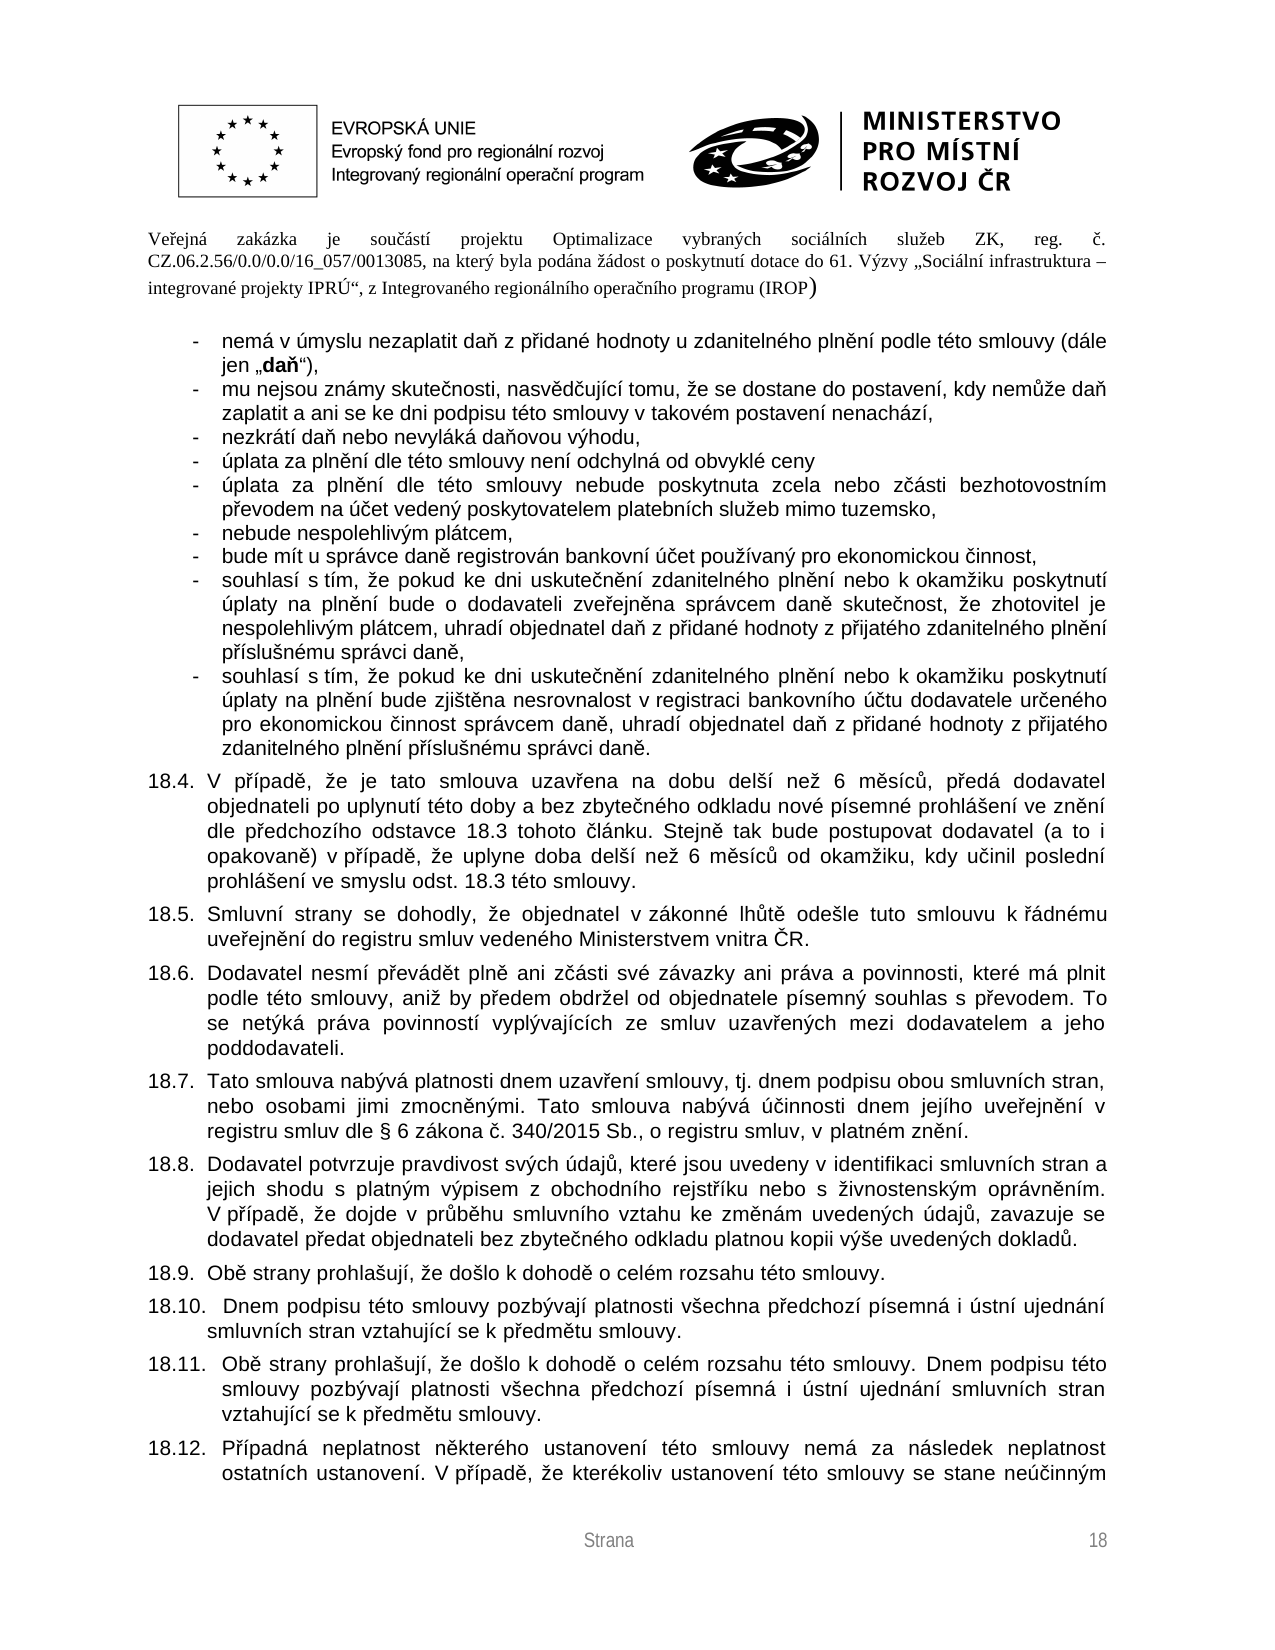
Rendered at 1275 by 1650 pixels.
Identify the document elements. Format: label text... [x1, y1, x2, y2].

list Tato smlouva nabývá platnosti dnem uzavření smlouvy, tj. dnem podpisu obou smluvních stran, nebo osobami jimi zmocněnými. Tato smlouva nabývá účinnosti dnem jejího uveřejnění v registru smluv dle § 6 zákona č. 340/2015 Sb., o registru smluv, v platném znění. [148, 1068, 1107, 1143]
list Smluvní strany se dohodly, že objednatel v zákonné lhůtě odešle tuto smlouvu k řádnému uveřejnění do registru smluv vedeného Ministerstvem vnitra ČR. [148, 902, 1107, 952]
list bude mít u správce daně registrován bankovní účet používaný pro ekonomickou činnost, [192, 544, 1107, 568]
list Dnem podpisu této smlouvy pozbývají platnosti všechna předchozí písemná i ústní ujednání smluvních stran vztahující se k předmětu smlouvy. [148, 1293, 1107, 1343]
list nebude nespolehlivým plátcem, [192, 520, 1107, 544]
list V případě, že je tato smlouva uzavřena na dobu delší než 6 měsíců, předá dodavatel objednateli po uplynutí této doby a bez zbytečného odkladu nové písemné prohlášení ve znění dle předchozího odstavce 18.3 tohoto článku. Stejně tak bude postupovat dodavatel (a to i opakovaně) v případě, že uplyne doba delší než 6 měsíců od okamžiku, kdy učinil poslední prohlášení ve smyslu odst. 18.3 této smlouvy. [148, 768, 1107, 893]
list Dodavatel nesmí převádět plně ani zčásti své závazky ani práva a povinnosti, které má plnit podle této smlouvy, aniž by předem obdržel od objednatele písemný souhlas s převodem. To se netýká práva povinností vyplývajících ze smluv uzavřených mezi dodavatelem a jeho poddodavateli. [148, 960, 1107, 1060]
list mu nejsou známy skutečnosti, nasvědčující tomu, že se dostane do postavení, kdy nemůže daň zaplatit a ani se ke dni podpisu této smlouvy v takovém postavení nenachází, [192, 377, 1107, 424]
list úplata za plnění dle této smlouvy nebude poskytnuta zcela nebo zčásti bezhotovostním převodem na účet vedený poskytovatelem platebních služeb mimo tuzemsko, [192, 472, 1107, 520]
list Dodavatel potvrzuje pravdivost svých údajů, které jsou uvedeny v identifikaci smluvních stran a jejich shodu s platným výpisem z obchodního rejstříku nebo s živnostenským oprávněním. V případě, že dojde v průběhu smluvního vztahu ke změnám uvedených údajů, zavazuje se dodavatel předat objednateli bez zbytečného odkladu platnou kopii výše uvedených dokladů. [148, 1152, 1107, 1252]
picture [147, 73, 1091, 228]
list úplata za plnění dle této smlouvy není odchylná od obvyklé ceny [192, 448, 1107, 472]
list souhlasí s tím, že pokud ke dni uskutečnění zdanitelného plnění nebo k okamžiku poskytnutí úplaty na plnění bude o dodavateli zveřejněna správcem daně skutečnost, že zhotovitel je nespolehlivým plátcem, uhradí objednatel daň z přidané hodnoty z přijatého zdanitelného plnění příslušnému správci daně, [192, 568, 1107, 664]
list Obě strany prohlašují, že došlo k dohodě o celém rozsahu této smlouvy. Dnem podpisu této smlouvy pozbývají platnosti všechna předchozí písemná i ústní ujednání smluvních stran vztahující se k předmětu smlouvy. [148, 1352, 1107, 1427]
list nezkrátí daň nebo nevyláká daňovou výhodu, [192, 424, 1107, 448]
list nemá v úmyslu nezaplatit daň z přidané hodnoty u zdanitelného plnění podle této smlouvy (dále jen „daň“), [192, 329, 1107, 377]
list Obě strany prohlašují, že došlo k dohodě o celém rozsahu této smlouvy. [148, 1260, 1107, 1285]
list souhlasí s tím, že pokud ke dni uskutečnění zdanitelného plnění nebo k okamžiku poskytnutí úplaty na plnění bude zjištěna nesrovnalost v registraci bankovního účtu dodavatele určeného pro ekonomickou činnost správcem daně, uhradí objednatel daň z přidané hodnoty z přijatého zdanitelného plnění příslušnému správci daně. [192, 664, 1107, 760]
